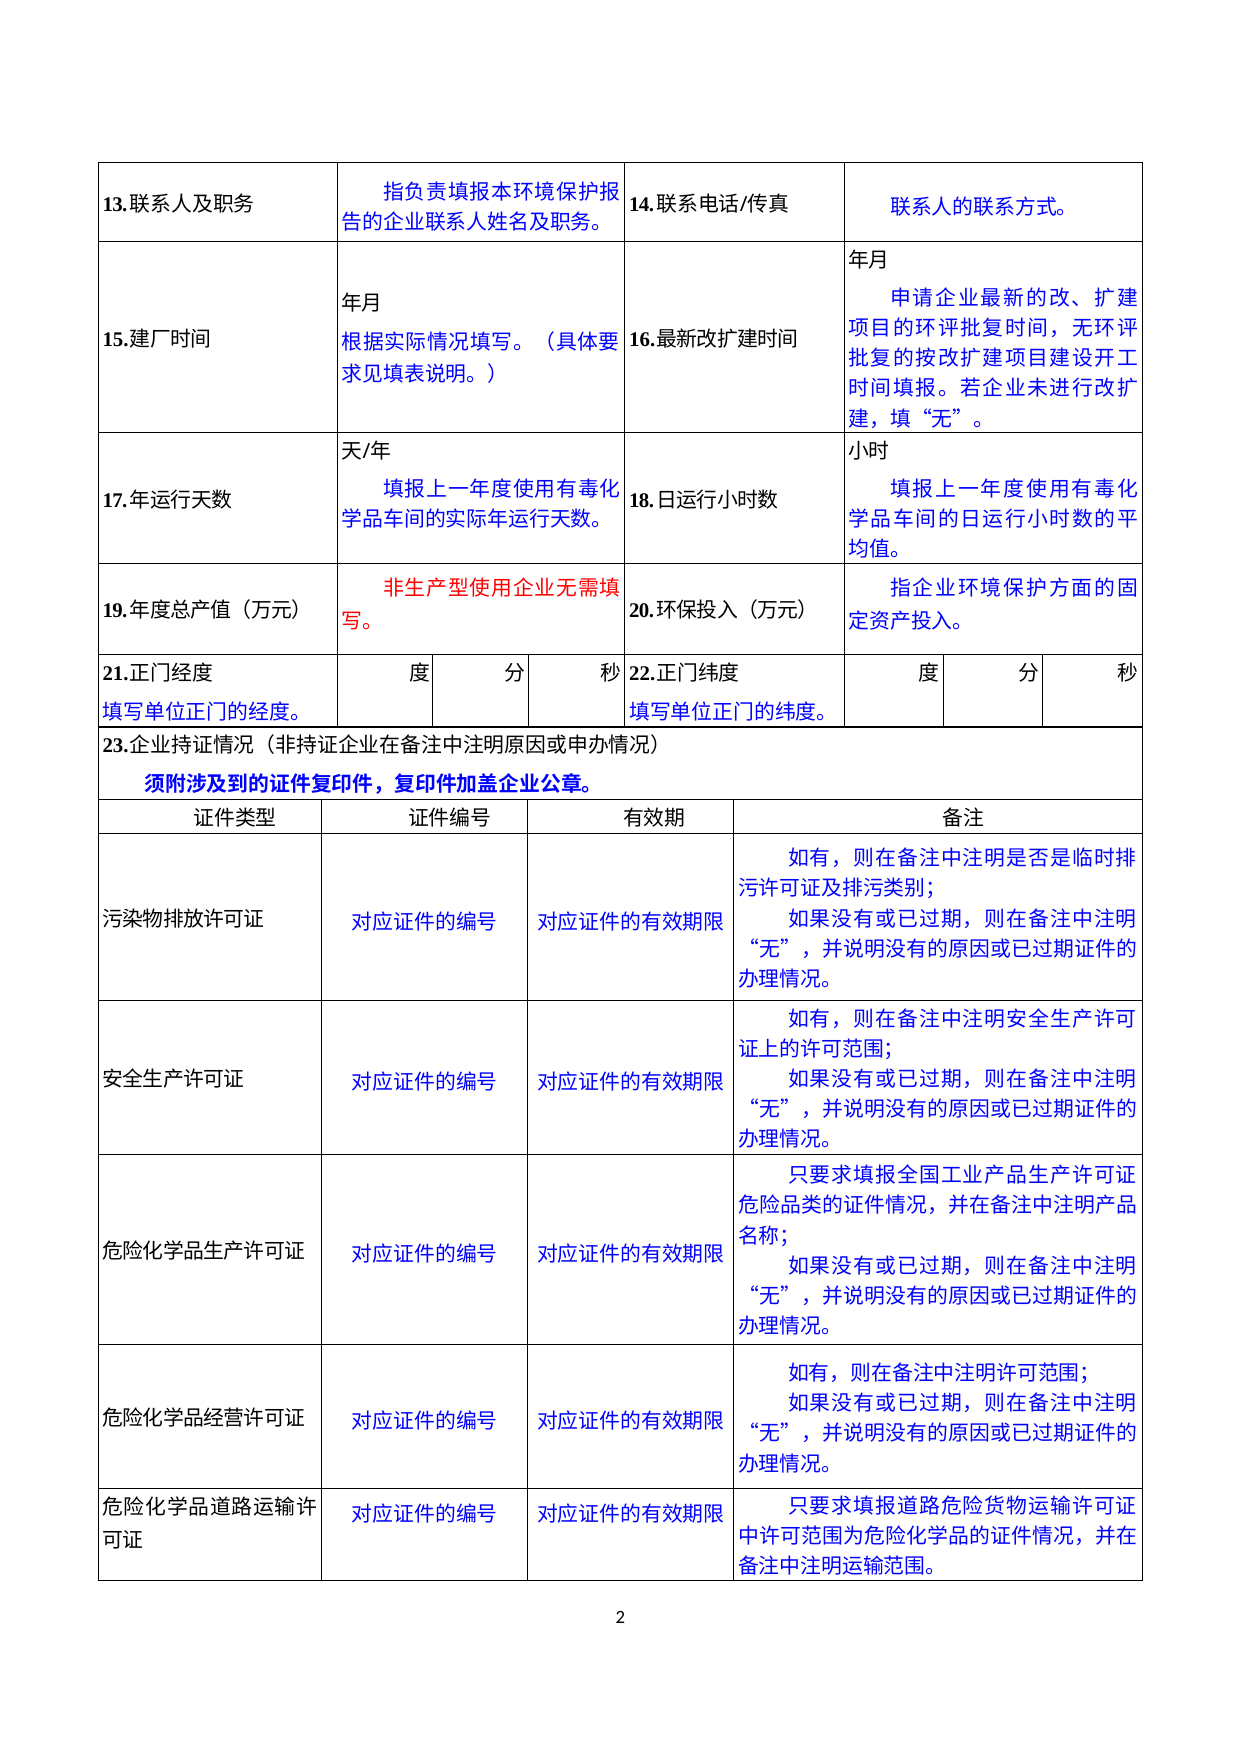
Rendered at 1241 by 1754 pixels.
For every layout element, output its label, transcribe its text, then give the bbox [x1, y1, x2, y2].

table_cell 建厂时间 [99, 242, 337, 432]
table_cell 正门纬度 填写单位正门的纬度。 [625, 655, 844, 726]
table_cell 环保投入（万元） [625, 564, 844, 654]
table_cell 分 [433, 655, 528, 726]
table_cell 联系人的联系方式。 [845, 163, 1142, 241]
table_cell 指负责填报本环境保护报告的企业联系人姓名及职务。 [338, 163, 624, 241]
table_cell 企业持证情况（非持证企业在备注中注明原因或申办情况） 须附涉及到的证件复印件，复印件加盖企业公章。 [99, 728, 1142, 799]
table_cell 日运行小时数 [625, 433, 844, 563]
table_cell 证件类型 [99, 800, 321, 832]
table_cell 有效期 [528, 800, 733, 832]
table_cell 如有，则在备注中注明安全生产许可证上的许可范围； 如果没有或已过期，则在备注中注明“无”，并说明没有的原因或已过期证件的办理情况。 [734, 1001, 1142, 1153]
table_cell 度 [845, 655, 943, 726]
table_cell 年月 根据实际情况填写。（具体要求见填表说明。） [338, 242, 624, 432]
table_cell 污染物排放许可证 [99, 834, 321, 1000]
table_cell 年月 申请企业最新的改、扩建项目的环评批复时间，无环评批复的按改扩建项目建设开工时间填报。若企业未进行改扩建，填“无”。 [845, 242, 1142, 432]
table_cell 如有，则在备注中注明许可范围； 如果没有或已过期，则在备注中注明“无”，并说明没有的原因或已过期证件的办理情况。 [734, 1345, 1142, 1488]
table_cell 备注 [734, 800, 1142, 832]
table_cell 正门经度 填写单位正门的经度。 [99, 655, 337, 726]
table_cell 危险化学品生产许可证 [99, 1155, 321, 1344]
table_cell 对应证件的编号 [322, 1489, 527, 1580]
table_cell 联系电话/传真 [625, 163, 844, 241]
table_cell 对应证件的编号 [322, 1155, 527, 1344]
table_cell 秒 [529, 655, 624, 726]
table_cell 对应证件的有效期限 [528, 1001, 733, 1153]
table_cell 分 [944, 655, 1042, 726]
table_cell 对应证件的有效期限 [528, 1345, 733, 1488]
table_cell 只要求填报全国工业产品生产许可证危险品类的证件情况，并在备注中注明产品名称； 如果没有或已过期，则在备注中注明“无”，并说明没有的原因或已过期证件的办理情况。 [734, 1155, 1142, 1344]
table_cell 对应证件的有效期限 [528, 1489, 733, 1580]
table_cell 年度总产值（万元） [99, 564, 337, 654]
table_cell 危险化学品道路运输许可证 [99, 1489, 321, 1580]
table_cell 对应证件的有效期限 [528, 1155, 733, 1344]
table_cell 非生产型使用企业无需填写。 [338, 564, 624, 654]
table_cell 对应证件的编号 [322, 1345, 527, 1488]
table_cell 证件编号 [322, 800, 527, 832]
table_cell 最新改扩建时间 [625, 242, 844, 432]
table_cell 年运行天数 [99, 433, 337, 563]
table_cell 如有，则在备注中注明是否是临时排污许可证及排污类别； 如果没有或已过期，则在备注中注明“无”，并说明没有的原因或已过期证件的办理情况。 [734, 834, 1142, 1000]
table_cell 对应证件的有效期限 [528, 834, 733, 1000]
table_cell 秒 [1043, 655, 1142, 726]
table_cell 对应证件的编号 [322, 834, 527, 1000]
table_cell 危险化学品经营许可证 [99, 1345, 321, 1488]
table_cell 联系人及职务 [99, 163, 337, 241]
table_cell 指企业环境保护方面的固定资产投入。 [845, 564, 1142, 654]
table_cell 安全生产许可证 [99, 1001, 321, 1153]
table_cell 度 [338, 655, 432, 726]
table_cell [734, 1489, 1142, 1580]
table_cell 小时 填报上一年度使用有毒化学品车间的日运行小时数的平均值。 [845, 433, 1142, 563]
table_cell 天/年 填报上一年度使用有毒化学品车间的实际年运行天数。 [338, 433, 624, 563]
table_cell 对应证件的编号 [322, 1001, 527, 1153]
